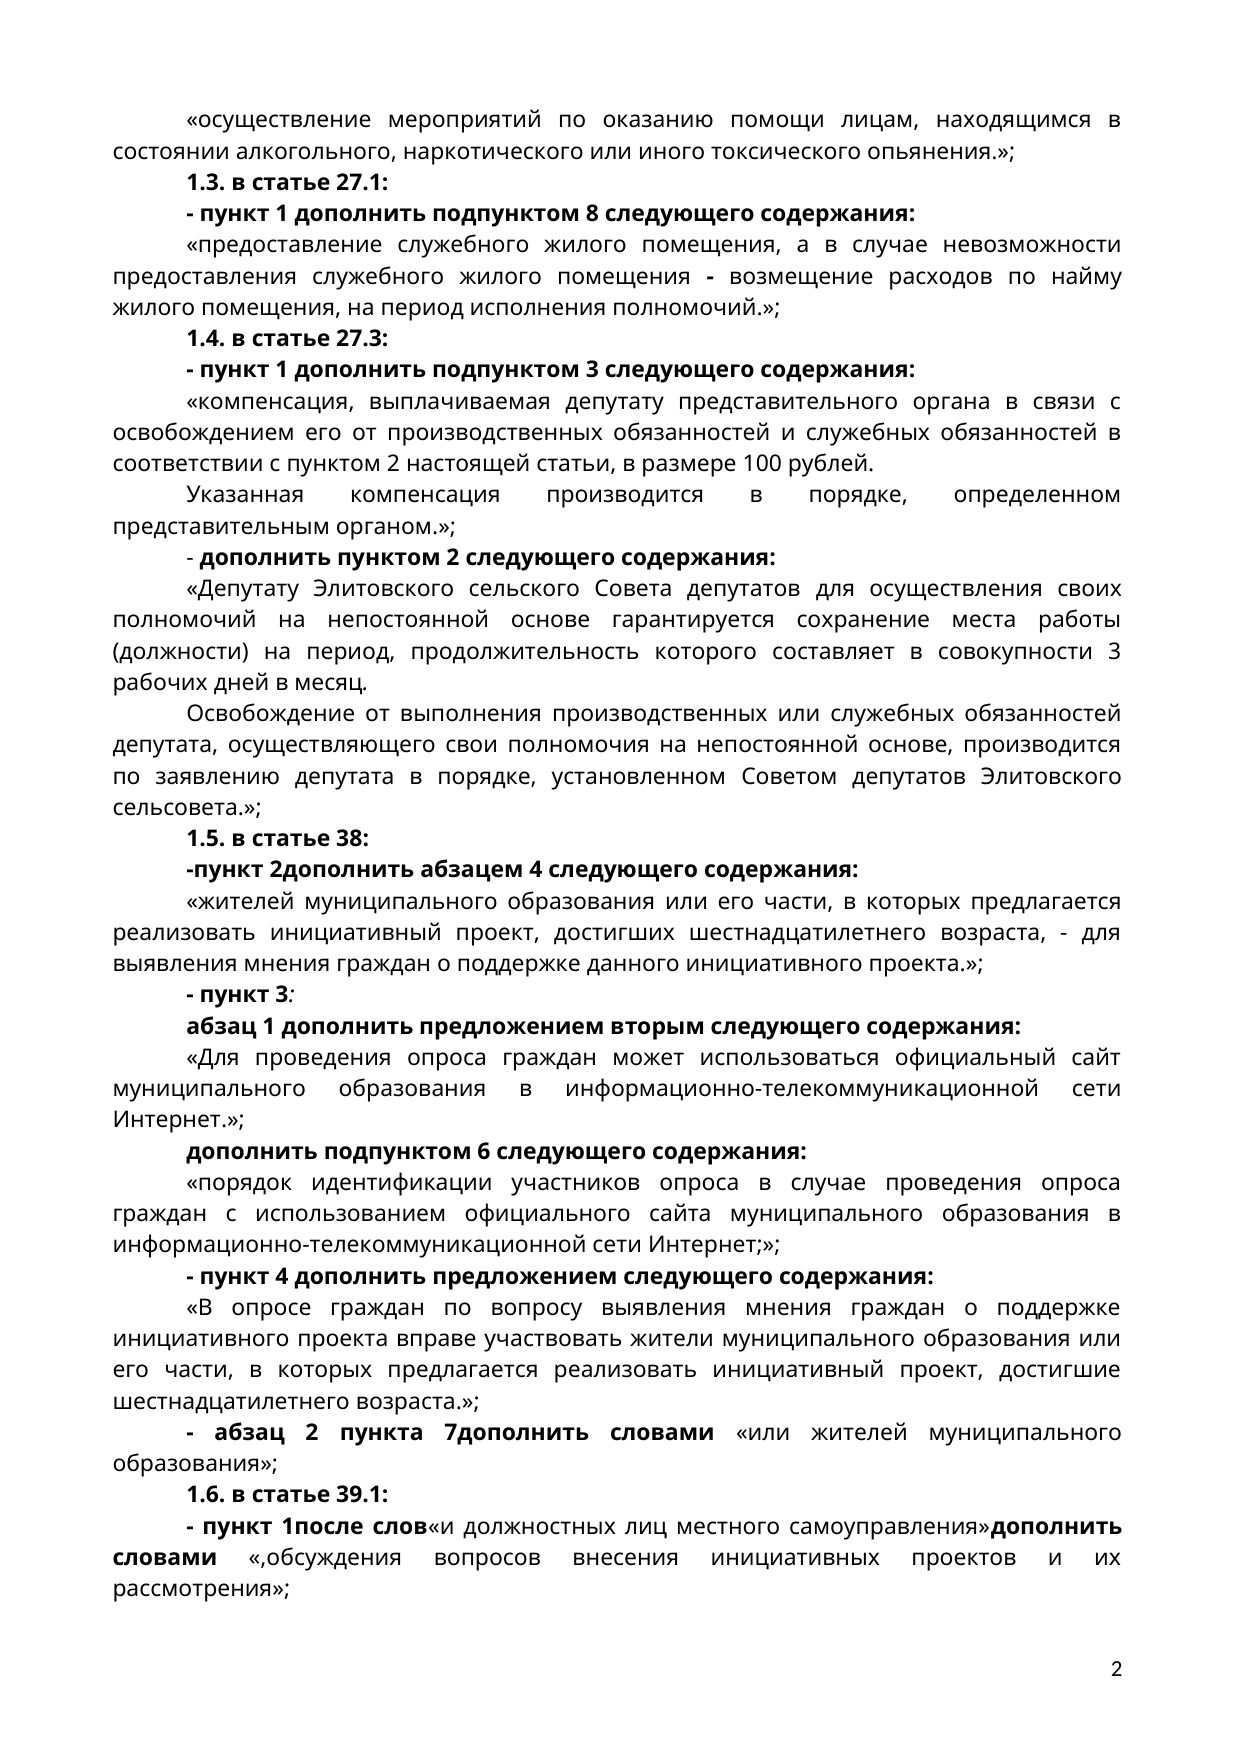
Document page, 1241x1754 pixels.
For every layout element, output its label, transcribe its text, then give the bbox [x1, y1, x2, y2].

text «Депутату Элитовского сельского Совета депутатов для осуществления своих полномочий на непостоянной основе гарантируется сохранение места работы (должности) на период, продолжительность которого составляет в совокупности 3 рабочих дней в месяц. [112, 572, 1122, 697]
text «жителей муниципального образования или его части, в которых предлагается реализовать инициативный проект, достигших шестнадцатилетнего возраста, - для выявления мнения граждан о поддержке данного инициативного проекта.»; [112, 885, 1122, 978]
text «осуществление мероприятий по оказанию помощи лицам, находящимся в состоянии алкогольного, наркотического или иного токсического опьянения.»; [112, 103, 1122, 166]
text дополнить подпунктом 6 следующего содержания: [112, 1135, 1122, 1166]
text 1.4. в статье 27.3: [112, 322, 1122, 353]
text - пункт 3: [112, 978, 1122, 1010]
text абзац 1 дополнить предложением вторым следующего содержания: [112, 1010, 1122, 1041]
text - абзац 2 пункта 7дополнить словами «или жителей муниципального образования»; [112, 1416, 1122, 1478]
text 1.6. в статье 39.1: [112, 1478, 1127, 1510]
text «компенсация, выплачиваемая депутату представительного органа в связи с освобождением его от производственных обязанностей и служебных обязанностей в соответствии с пунктом 2 настоящей статьи, в размере 100 рублей. [112, 385, 1122, 478]
text «предоставление служебного жилого помещения, а в случае невозможности предоставления служебного жилого помещения - возмещение расходов по найму жилого помещения, на период исполнения полномочий.»; [112, 228, 1122, 322]
text Указанная компенсация производится в порядке, определенном представительным органом.»; [112, 478, 1122, 541]
text «Для проведения опроса граждан может использоваться официальный сайт муниципального образования в информационно-телекоммуникационной сети Интернет.»; [112, 1041, 1122, 1135]
text «В опросе граждан по вопросу выявления мнения граждан о поддержке инициативного проекта вправе участвовать жители муниципального образования или его части, в которых предлагается реализовать инициативный проект, достигшие шестнадцатилетнего возраста.»; [112, 1291, 1122, 1416]
text - пункт 1после слов«и должностных лиц местного самоуправления»дополнить словами «,обсуждения вопросов внесения инициативных проектов и их рассмотрения»; [112, 1510, 1122, 1603]
text - пункт 4 дополнить предложением следующего содержания: [112, 1260, 1122, 1291]
text -пункт 2дополнить абзацем 4 следующего содержания: [112, 853, 1122, 885]
text - пункт 1 дополнить подпунктом 3 следующего содержания: [112, 353, 1122, 385]
text 1.3. в статье 27.1: [112, 166, 1122, 197]
text 1.5. в статье 38: [112, 822, 1122, 853]
text - пункт 1 дополнить подпунктом 8 следующего содержания: [112, 197, 1122, 228]
text «порядок идентификации участников опроса в случае проведения опроса граждан с использованием официального сайта муниципального образования в информационно-телекоммуникационной сети Интернет;»; [112, 1166, 1122, 1260]
text - дополнить пунктом 2 следующего содержания: [112, 541, 1122, 572]
text Освобождение от выполнения производственных или служебных обязанностей депутата, осуществляющего свои полномочия на непостоянной основе, производится по заявлению депутата в порядке, установленном Советом депутатов Элитовского сельсовета.»; [112, 697, 1122, 822]
